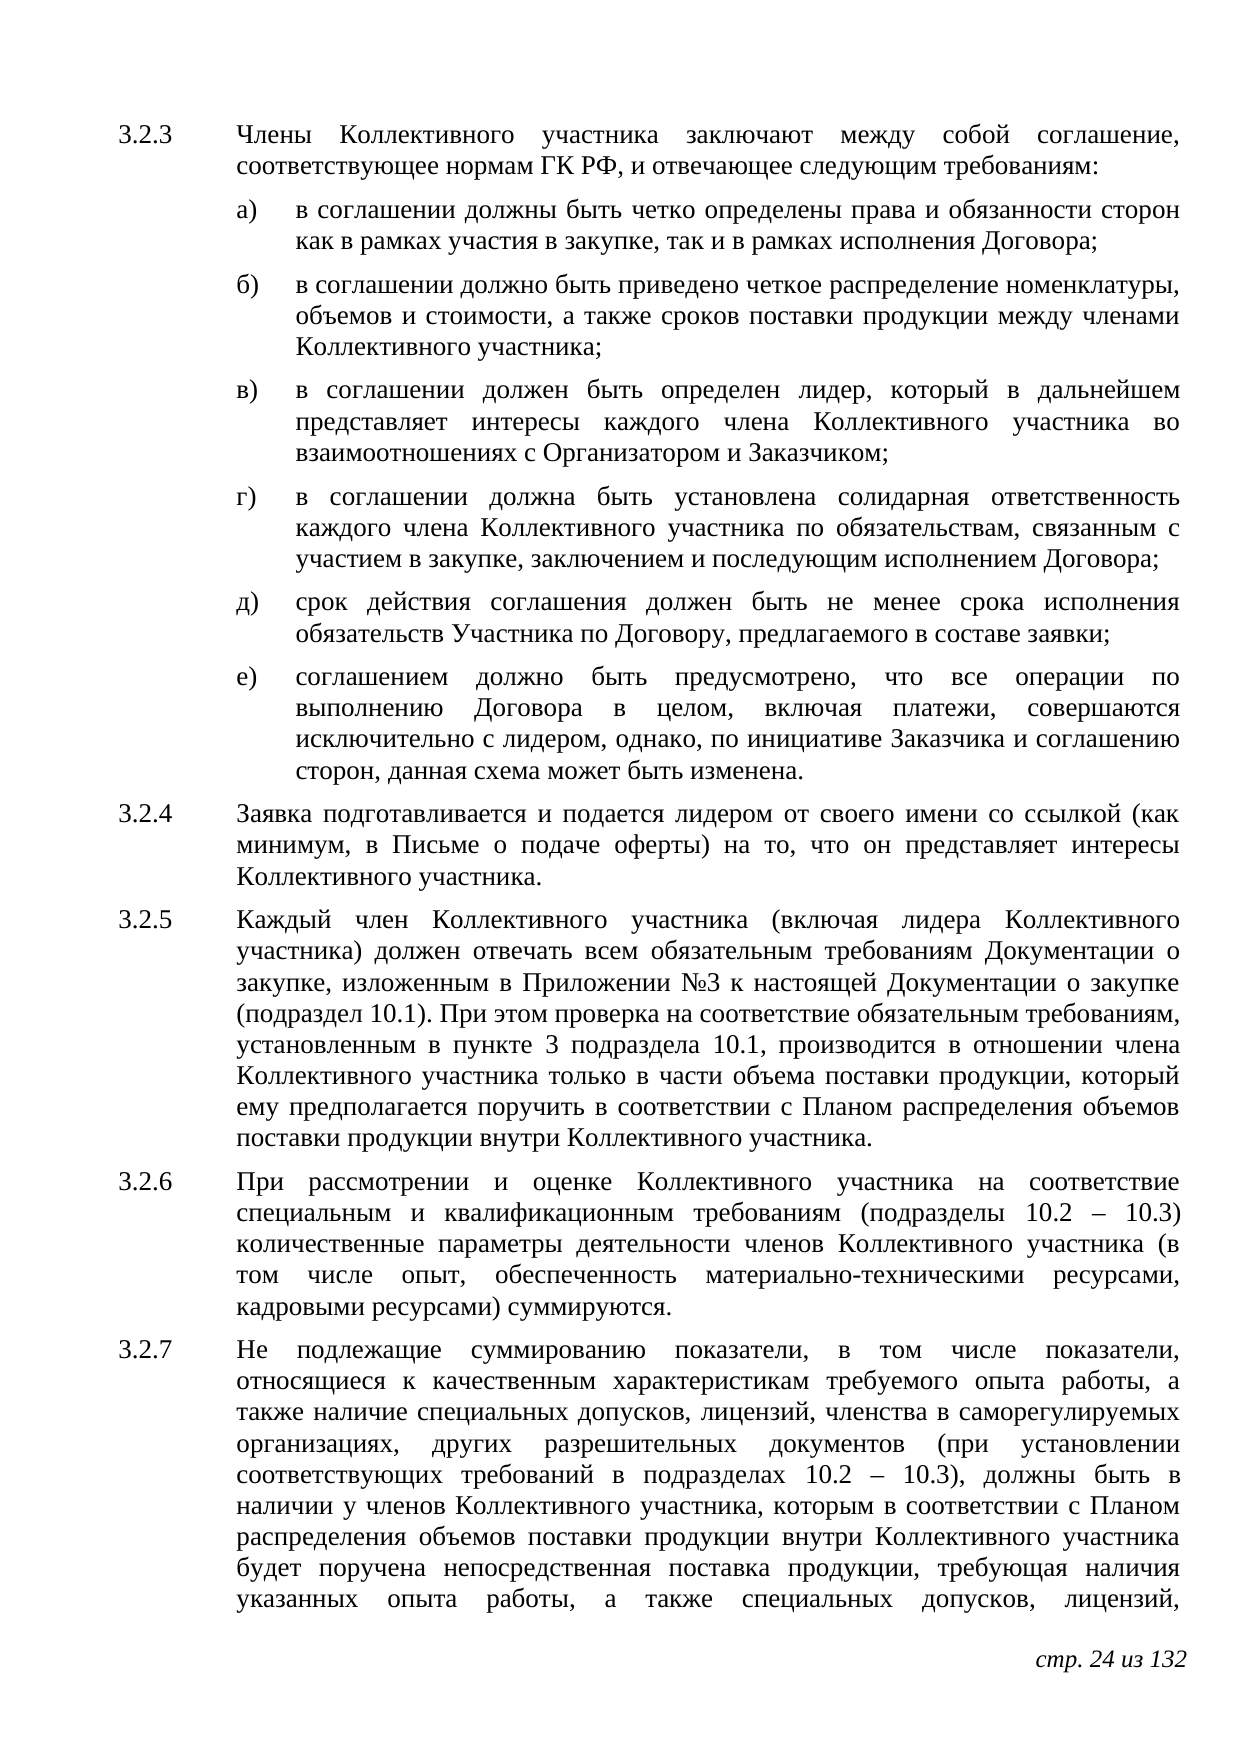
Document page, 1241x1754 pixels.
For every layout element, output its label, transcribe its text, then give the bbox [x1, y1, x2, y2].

text Члены Коллективного участника заключают между собой соглашение, соответствующее нормам ГК РФ, и отвечающее следующим требованиям: [118, 118, 1181, 180]
text Заявка подготавливается и подается лидером от своего имени со ссылкой (как минимум, в Письме о подаче оферты) на то, что он представляет интересы Коллективного участника. [118, 797, 1181, 891]
text Каждый член Коллективного участника (включая лидера Коллективного участника) должен отвечать всем обязательным требованиям Документации о закупке, изложенным в Приложении №3 к настоящей Документации о закупке (подраздел 10.1). При этом проверка на соответствие обязательным требованиям, установленным в пункте 3 подраздела 10.1, производится в отношении члена Коллективного участника только в части объема поставки продукции, который ему предполагается поручить в соответствии с Планом распределения объемов поставки продукции внутри Коллективного участника. [118, 903, 1181, 1152]
text в соглашении должна быть установлена солидарная ответственность каждого члена Коллективного участника по обязательствам, связанным с участием в закупке, заключением и последующим исполнением Договора; [236, 479, 1181, 573]
text соглашением должно быть предусмотрено, что все операции по выполнению Договора в целом, включая платежи, совершаются исключительно с лидером, однако, по инициативе Заказчика и соглашению сторон, данная схема может быть изменена. [236, 660, 1181, 785]
text срок действия соглашения должен быть не менее срока исполнения обязательств Участника по Договору, предлагаемого в составе заявки; [236, 586, 1181, 648]
text При рассмотрении и оценке Коллективного участника на соответствие специальным и квалификационным требованиям (подразделы 10.2 – 10.3) количественные параметры деятельности членов Коллективного участника (в том числе опыт, обеспеченность материально-техническими ресурсами, кадровыми ресурсами) суммируются. [118, 1165, 1181, 1321]
text в соглашении должны быть четко определены права и обязанности сторон как в рамках участия в закупке, так и в рамках исполнения Договора; [236, 193, 1181, 255]
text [118, 1333, 1181, 1613]
text в соглашении должно быть приведено четкое распределение номенклатуры, объемов и стоимости, а также сроков поставки продукции между членами Коллективного участника; [236, 268, 1181, 361]
text в соглашении должен быть определен лидер, который в дальнейшем представляет интересы каждого члена Коллективного участника во взаимоотношениях с Организатором и Заказчиком; [236, 374, 1181, 467]
